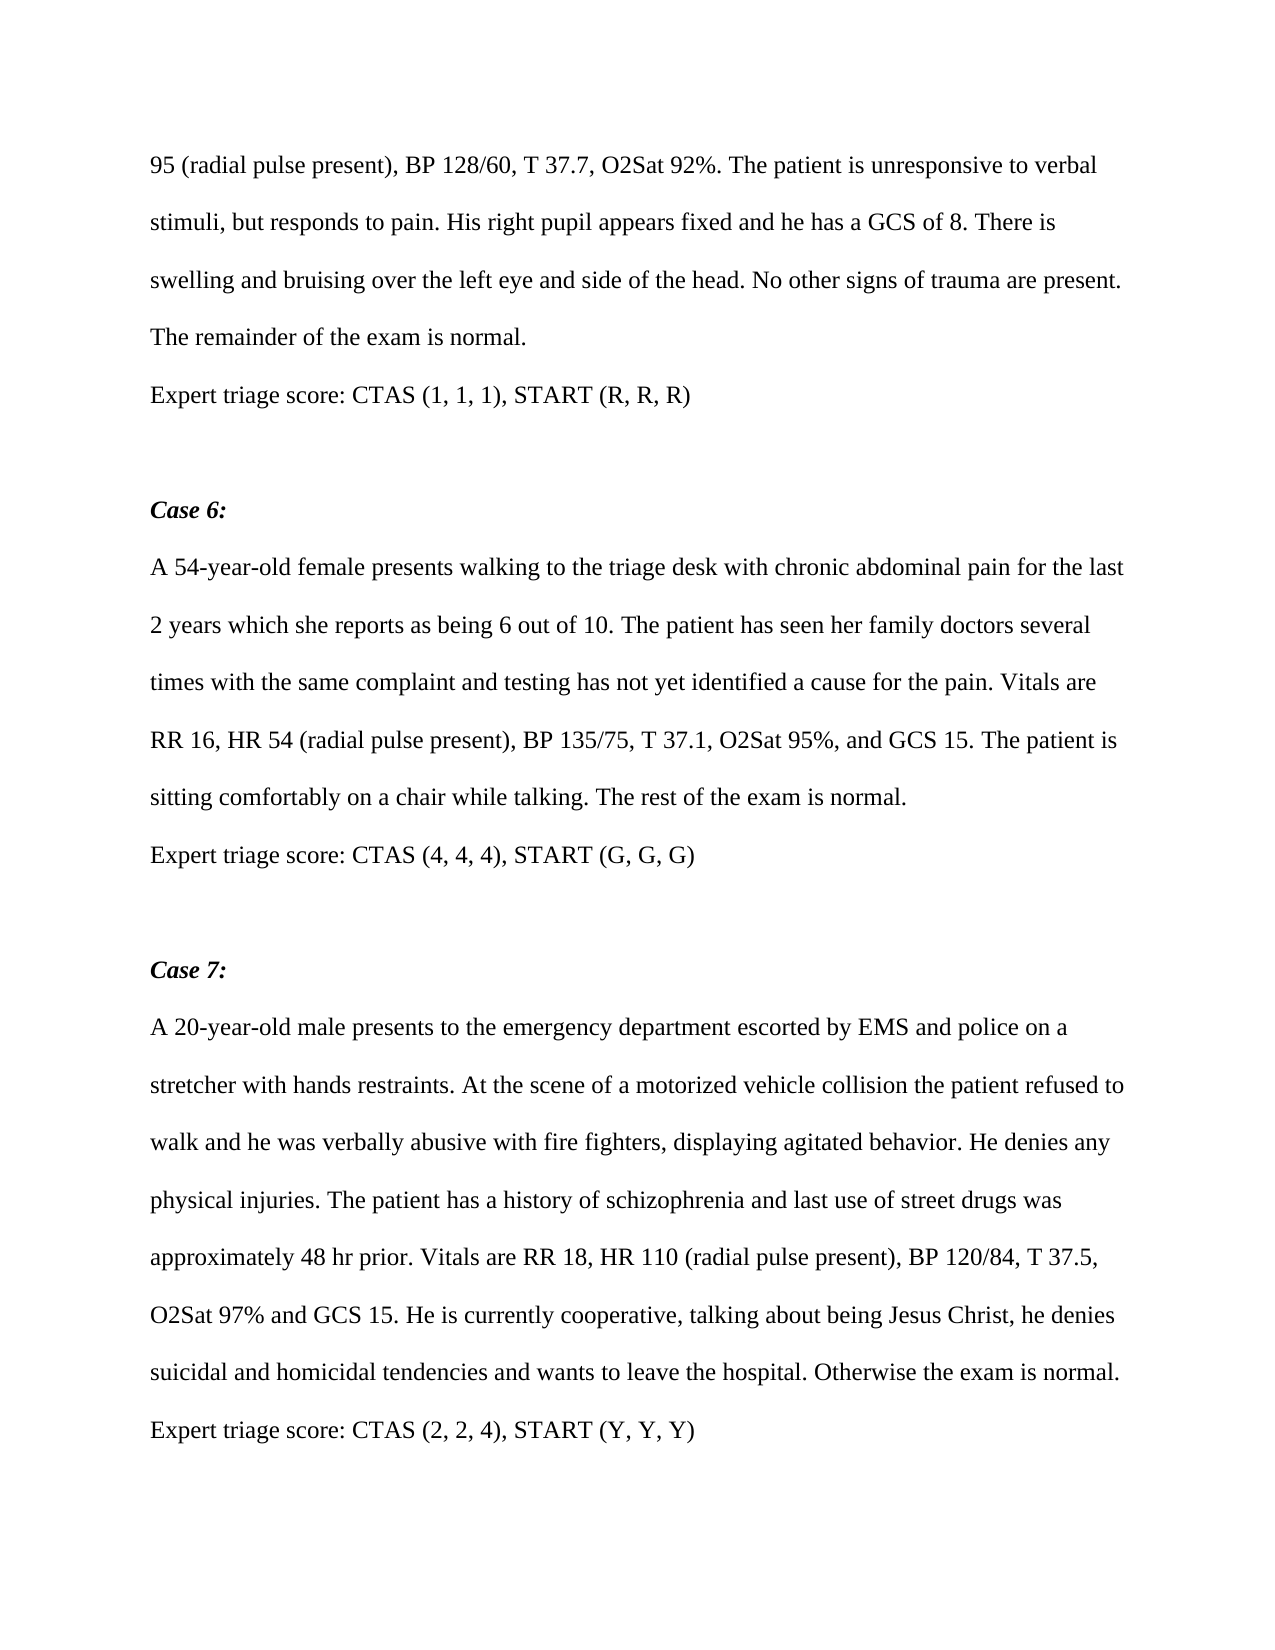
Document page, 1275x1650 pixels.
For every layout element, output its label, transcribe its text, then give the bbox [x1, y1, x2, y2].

text Expert triage score: CTAS (2, 2, 4), START (Y, Y, Y) [150, 1415, 1125, 1444]
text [150, 150, 1125, 351]
text Expert triage score: CTAS (1, 1, 1), START (R, R, R) [150, 380, 1125, 409]
text A 54-year-old female presents walking to the triage desk with chronic abdominal pain for the last 2 years which she reports as being 6 out of 10. The patient has seen her family doctors several times with the same complaint and testing has not yet identified a cause for the pain. Vitals are RR 16, HR 54 (radial pulse present), BP 135/75, T 37.1, O2Sat 95%, and GCS 15. The patient is sitting comfortably on a chair while talking. The rest of the exam is normal. [150, 552, 1125, 811]
text Case 6: [150, 495, 1125, 524]
text Expert triage score: CTAS (4, 4, 4), START (G, G, G) [150, 840, 1125, 869]
text Case 7: [150, 955, 1125, 984]
text A 20-year-old male presents to the emergency department escorted by EMS and police on a stretcher with hands restraints. At the scene of a motorized vehicle collision the patient refused to walk and he was verbally abusive with fire fighters, displaying agitated behavior. He denies any physical injuries. The patient has a history of schizophrenia and last use of street drugs was approximately 48 hr prior. Vitals are RR 18, HR 110 (radial pulse present), BP 120/84, T 37.5, O2Sat 97% and GCS 15. He is currently cooperative, talking about being Jesus Christ, he denies suicidal and homicidal tendencies and wants to leave the hospital. Otherwise the exam is normal. [150, 1012, 1125, 1386]
